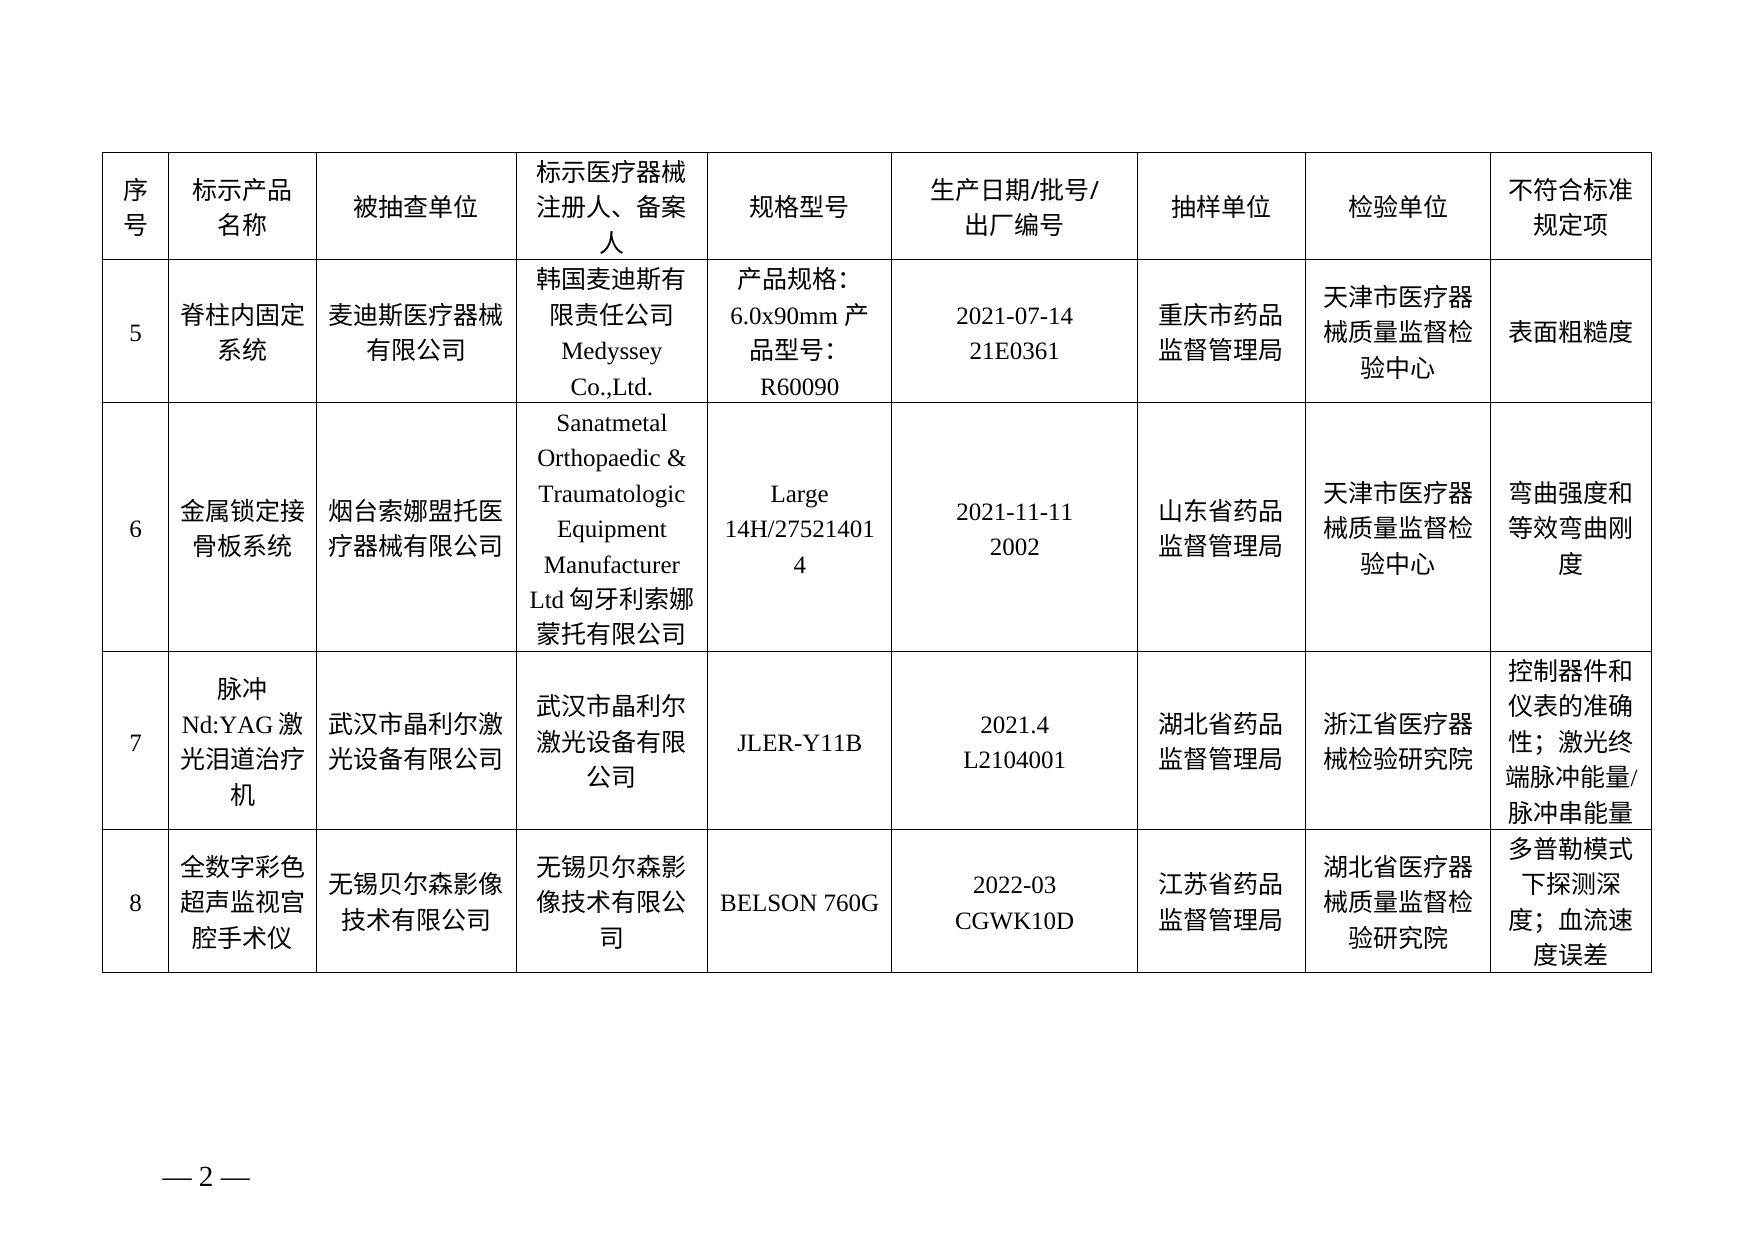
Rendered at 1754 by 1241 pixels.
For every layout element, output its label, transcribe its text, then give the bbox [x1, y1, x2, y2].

table_cell 武汉市晶利尔激光设备有限公司 [317, 652, 516, 829]
table_cell 山东省药品监督管理局 [1138, 403, 1305, 651]
table_cell JLER-Y11B [708, 652, 891, 829]
table_cell 2021-11-11 2002 [892, 403, 1137, 651]
table_cell 2022-03 CGWK10D [892, 830, 1137, 972]
table_cell 多普勒模式下探测深度；血流速度误差 [1491, 830, 1651, 972]
table_cell 2021-07-14 21E0361 [892, 260, 1137, 402]
table_cell BELSON 760G [708, 830, 891, 972]
table_header 规格型号 [708, 153, 891, 259]
table_cell 脊柱内固定系统 [169, 260, 316, 402]
table_cell 江苏省药品监督管理局 [1138, 830, 1305, 972]
table_cell 湖北省医疗器械质量监督检验研究院 [1306, 830, 1490, 972]
table_cell Sanatmetal Orthopaedic & Traumatologic Equipment Manufacturer Ltd匈牙利索娜蒙托有限公司 [517, 403, 707, 651]
table_cell 脉冲Nd:YAG激光泪道治疗机 [169, 652, 316, 829]
table_header 检验单位 [1306, 153, 1490, 259]
table_cell 6 [103, 403, 168, 651]
table_cell Large 14H/275214014 [708, 403, 891, 651]
table_cell 表面粗糙度 [1491, 260, 1651, 402]
table_cell 金属锁定接骨板系统 [169, 403, 316, 651]
table_cell 重庆市药品监督管理局 [1138, 260, 1305, 402]
table_cell 天津市医疗器械质量监督检验中心 [1306, 403, 1490, 651]
table_cell 浙江省医疗器械检验研究院 [1306, 652, 1490, 829]
table_cell 武汉市晶利尔激光设备有限公司 [517, 652, 707, 829]
table_header 序号 [103, 153, 168, 259]
table_cell 烟台索娜盟托医疗器械有限公司 [317, 403, 516, 651]
table_cell 韩国麦迪斯有限责任公司 Medyssey Co.,Ltd. [517, 260, 707, 402]
table_cell 5 [103, 260, 168, 402]
table_header 标示产品 名称 [169, 153, 316, 259]
table_cell 7 [103, 652, 168, 829]
table_header 标示医疗器械注册人、备案人 [517, 153, 707, 259]
table_cell 麦迪斯医疗器械有限公司 [317, 260, 516, 402]
table_cell 弯曲强度和等效弯曲刚度 [1491, 403, 1651, 651]
table_header 被抽查单位 [317, 153, 516, 259]
table_cell 8 [103, 830, 168, 972]
table_header 生产日期/批号/ 出厂编号 [892, 153, 1137, 259]
table_cell 全数字彩色超声监视宫腔手术仪 [169, 830, 316, 972]
table_cell 产品规格： 6.0x90mm 产品型号：R60090 [708, 260, 891, 402]
table_cell 天津市医疗器械质量监督检验中心 [1306, 260, 1490, 402]
table_cell 2021.4 L2104001 [892, 652, 1137, 829]
table_cell 控制器件和仪表的准确性；激光终端脉冲能量/脉冲串能量 [1491, 652, 1651, 829]
table_header 抽样单位 [1138, 153, 1305, 259]
table_cell 湖北省药品监督管理局 [1138, 652, 1305, 829]
table_cell 无锡贝尔森影像技术有限公司 [517, 830, 707, 972]
table_cell 无锡贝尔森影像技术有限公司 [317, 830, 516, 972]
table_header 不符合标准规定项 [1491, 153, 1651, 259]
